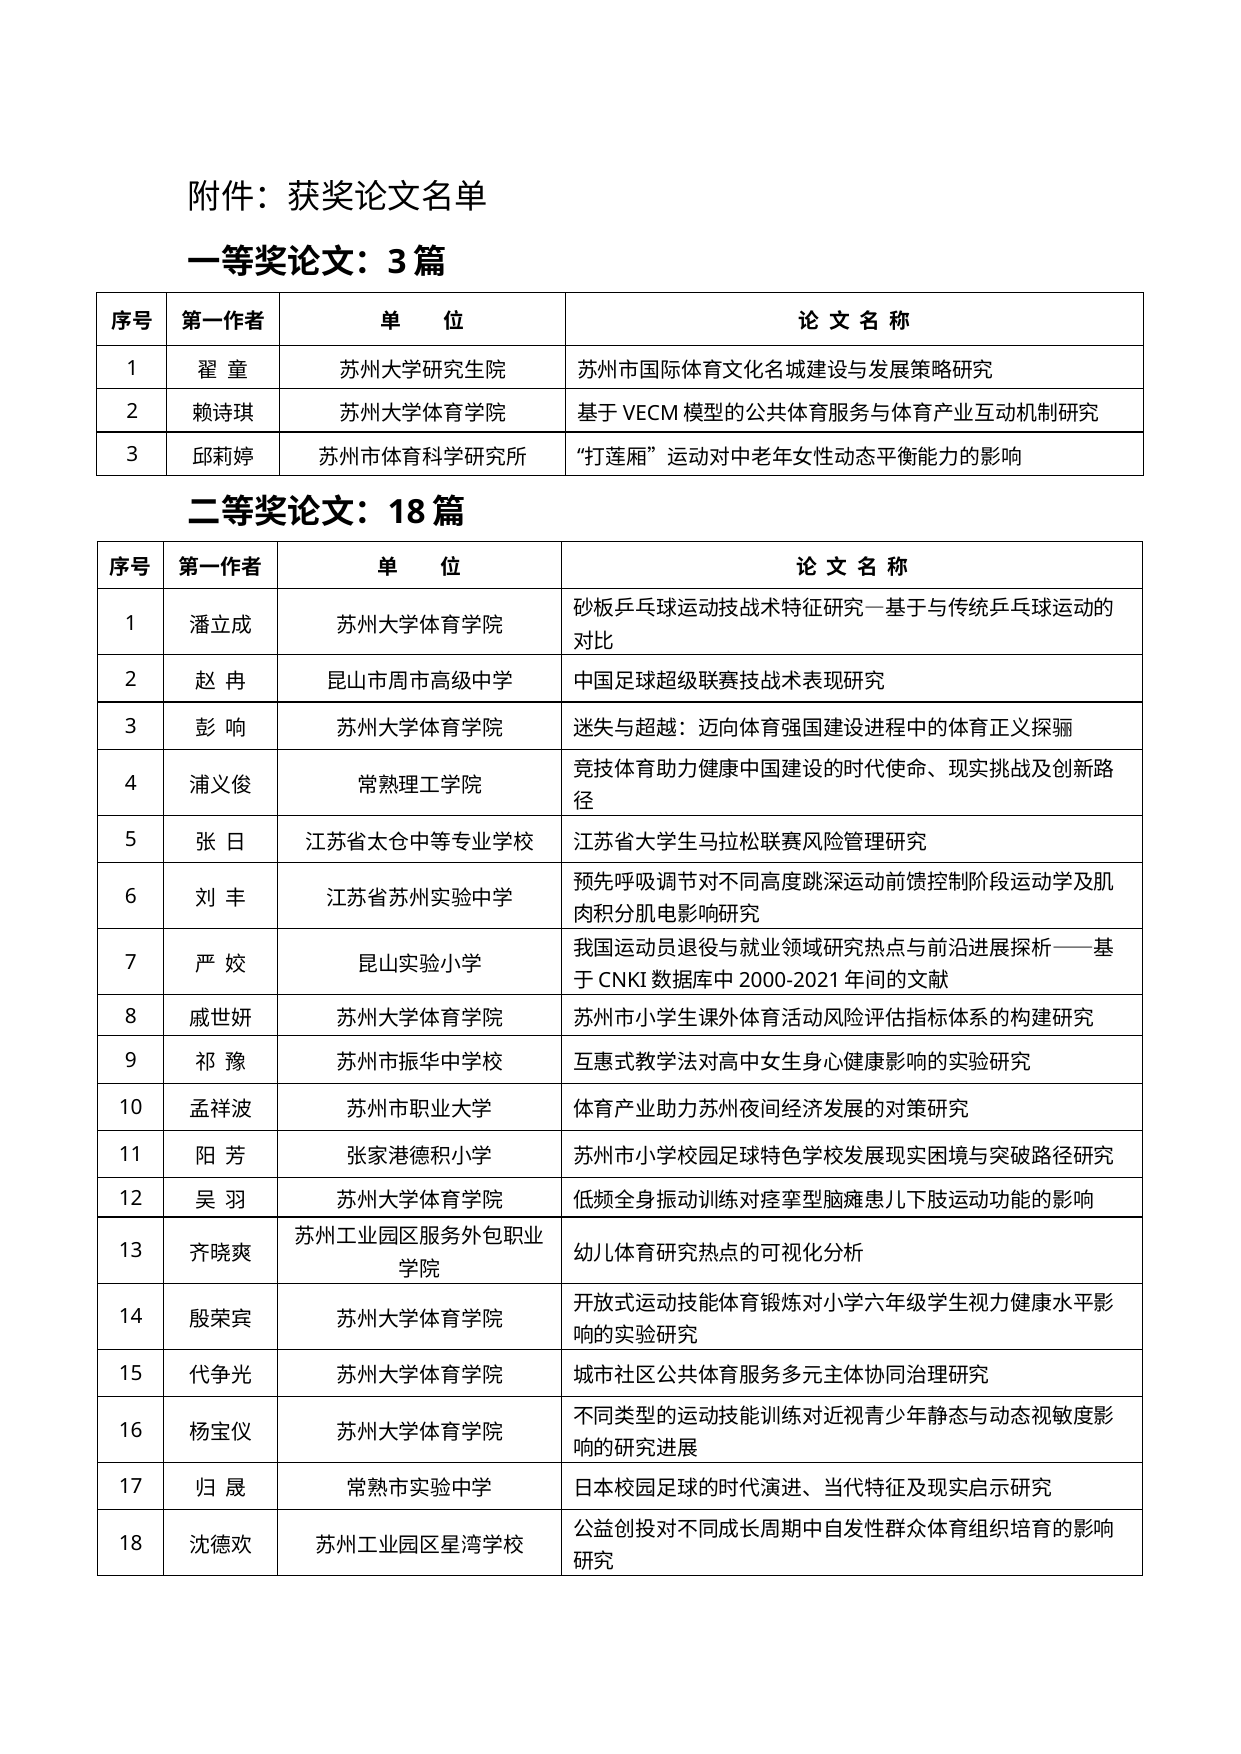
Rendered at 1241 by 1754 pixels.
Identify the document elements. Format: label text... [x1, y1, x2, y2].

table_cell 18 [98, 1510, 163, 1575]
table_cell 日本校园足球的时代演进、当代特征及现实启示研究 [562, 1463, 1142, 1509]
table_header 论 文 名 称 [566, 293, 1143, 345]
table_cell 砂板乒乓球运动技战术特征研究—基于与传统乒乓球运动的对比 [562, 589, 1142, 654]
table_cell 竞技体育助力健康中国建设的时代使命、现实挑战及创新路径 [562, 750, 1142, 815]
table_cell 戚世妍 [164, 995, 277, 1035]
table_cell “打莲厢”运动对中老年女性动态平衡能力的影响 [566, 433, 1143, 475]
table_cell 迷失与超越：迈向体育强国建设进程中的体育正义探骊 [562, 703, 1142, 749]
table_cell 公益创投对不同成长周期中自发性群众体育组织培育的影响研究 [562, 1510, 1142, 1575]
table_cell 12 [98, 1178, 163, 1216]
table_cell 体育产业助力苏州夜间经济发展的对策研究 [562, 1084, 1142, 1129]
table_cell 孟祥波 [164, 1084, 277, 1129]
table_cell 昆山市周市高级中学 [278, 655, 561, 701]
table_cell 2 [98, 655, 163, 701]
table_cell 苏州市振华中学校 [278, 1036, 561, 1082]
table_cell 苏州工业园区星湾学校 [278, 1510, 561, 1575]
table_cell 赖诗琪 [167, 389, 279, 431]
table_cell 吴 羽 [164, 1178, 277, 1216]
table_cell 16 [98, 1397, 163, 1462]
table_cell 6 [98, 863, 163, 928]
table_cell 齐晓爽 [164, 1218, 277, 1282]
table_cell 8 [98, 995, 163, 1035]
text 附件：获奖论文名单 [187, 162, 1053, 227]
table_cell 苏州大学体育学院 [278, 1350, 561, 1396]
table_cell 1 [97, 346, 166, 388]
table_cell 幼儿体育研究热点的可视化分析 [562, 1218, 1142, 1282]
table_cell 城市社区公共体育服务多元主体协同治理研究 [562, 1350, 1142, 1396]
table_cell 浦义俊 [164, 750, 277, 815]
table_cell 苏州市体育科学研究所 [280, 433, 565, 475]
text 二等奖论文：18篇 [187, 476, 1053, 541]
table_cell 1 [98, 589, 163, 654]
table_cell 苏州市小学生课外体育活动风险评估指标体系的构建研究 [562, 995, 1142, 1035]
table_cell 苏州工业园区服务外包职业学院 [278, 1218, 561, 1282]
table_cell 常熟市实验中学 [278, 1463, 561, 1509]
table_cell 代争光 [164, 1350, 277, 1396]
table_cell 杨宝仪 [164, 1397, 277, 1462]
table_cell 苏州市职业大学 [278, 1084, 561, 1129]
table_cell 11 [98, 1131, 163, 1177]
table_cell 苏州大学体育学院 [278, 1284, 561, 1348]
table_cell 江苏省太仓中等专业学校 [278, 816, 561, 862]
table_cell 严 姣 [164, 929, 277, 994]
table_cell 15 [98, 1350, 163, 1396]
table_header 单 位 [280, 293, 565, 345]
table_cell 5 [98, 816, 163, 862]
table_cell 江苏省大学生马拉松联赛风险管理研究 [562, 816, 1142, 862]
table_cell 苏州大学体育学院 [278, 703, 561, 749]
table_cell 邱莉婷 [167, 433, 279, 475]
table_cell 低频全身振动训练对痉挛型脑瘫患儿下肢运动功能的影响 [562, 1178, 1142, 1216]
table_header 论 文 名 称 [562, 542, 1142, 588]
table_header 序号 [97, 293, 166, 345]
table_cell 10 [98, 1084, 163, 1129]
table_cell 常熟理工学院 [278, 750, 561, 815]
table_cell 张 日 [164, 816, 277, 862]
table_cell 江苏省苏州实验中学 [278, 863, 561, 928]
table_cell 祁 豫 [164, 1036, 277, 1082]
table_cell 4 [98, 750, 163, 815]
table_header 第一作者 [164, 542, 277, 588]
table_cell 翟 童 [167, 346, 279, 388]
table_cell 我国运动员退役与就业领域研究热点与前沿进展探析——基于CNKI数据库中2000-2021年间的文献 [562, 929, 1142, 994]
table_cell 苏州市国际体育文化名城建设与发展策略研究 [566, 346, 1143, 388]
table_header 单 位 [278, 542, 561, 588]
table_cell 殷荣宾 [164, 1284, 277, 1348]
table_cell 14 [98, 1284, 163, 1348]
table_cell 苏州大学体育学院 [278, 995, 561, 1035]
table_cell 9 [98, 1036, 163, 1082]
table_cell 阳 芳 [164, 1131, 277, 1177]
table_cell 开放式运动技能体育锻炼对小学六年级学生视力健康水平影响的实验研究 [562, 1284, 1142, 1348]
table_header 序号 [98, 542, 163, 588]
table_cell 沈德欢 [164, 1510, 277, 1575]
table_cell 13 [98, 1218, 163, 1282]
table_cell 赵 冉 [164, 655, 277, 701]
table_cell 苏州大学体育学院 [280, 389, 565, 431]
table_cell 张家港德积小学 [278, 1131, 561, 1177]
table_cell 不同类型的运动技能训练对近视青少年静态与动态视敏度影响的研究进展 [562, 1397, 1142, 1462]
table_cell 苏州大学体育学院 [278, 1397, 561, 1462]
table_cell 苏州大学研究生院 [280, 346, 565, 388]
table_cell 基于VECM模型的公共体育服务与体育产业互动机制研究 [566, 389, 1143, 431]
table_cell 归 晟 [164, 1463, 277, 1509]
table_cell 17 [98, 1463, 163, 1509]
table_cell 潘立成 [164, 589, 277, 654]
table_cell 刘 丰 [164, 863, 277, 928]
table_cell 彭 响 [164, 703, 277, 749]
table_cell 预先呼吸调节对不同高度跳深运动前馈控制阶段运动学及肌肉积分肌电影响研究 [562, 863, 1142, 928]
table_cell 3 [97, 433, 166, 475]
table_header 第一作者 [167, 293, 279, 345]
table_cell 昆山实验小学 [278, 929, 561, 994]
table_cell 苏州大学体育学院 [278, 1178, 561, 1216]
table_cell 中国足球超级联赛技战术表现研究 [562, 655, 1142, 701]
table_cell 苏州大学体育学院 [278, 589, 561, 654]
table_cell 互惠式教学法对高中女生身心健康影响的实验研究 [562, 1036, 1142, 1082]
text 一等奖论文：3篇 [187, 227, 1053, 292]
table_cell 3 [98, 703, 163, 749]
table_cell 2 [97, 389, 166, 431]
table_cell 苏州市小学校园足球特色学校发展现实困境与突破路径研究 [562, 1131, 1142, 1177]
table_cell 7 [98, 929, 163, 994]
